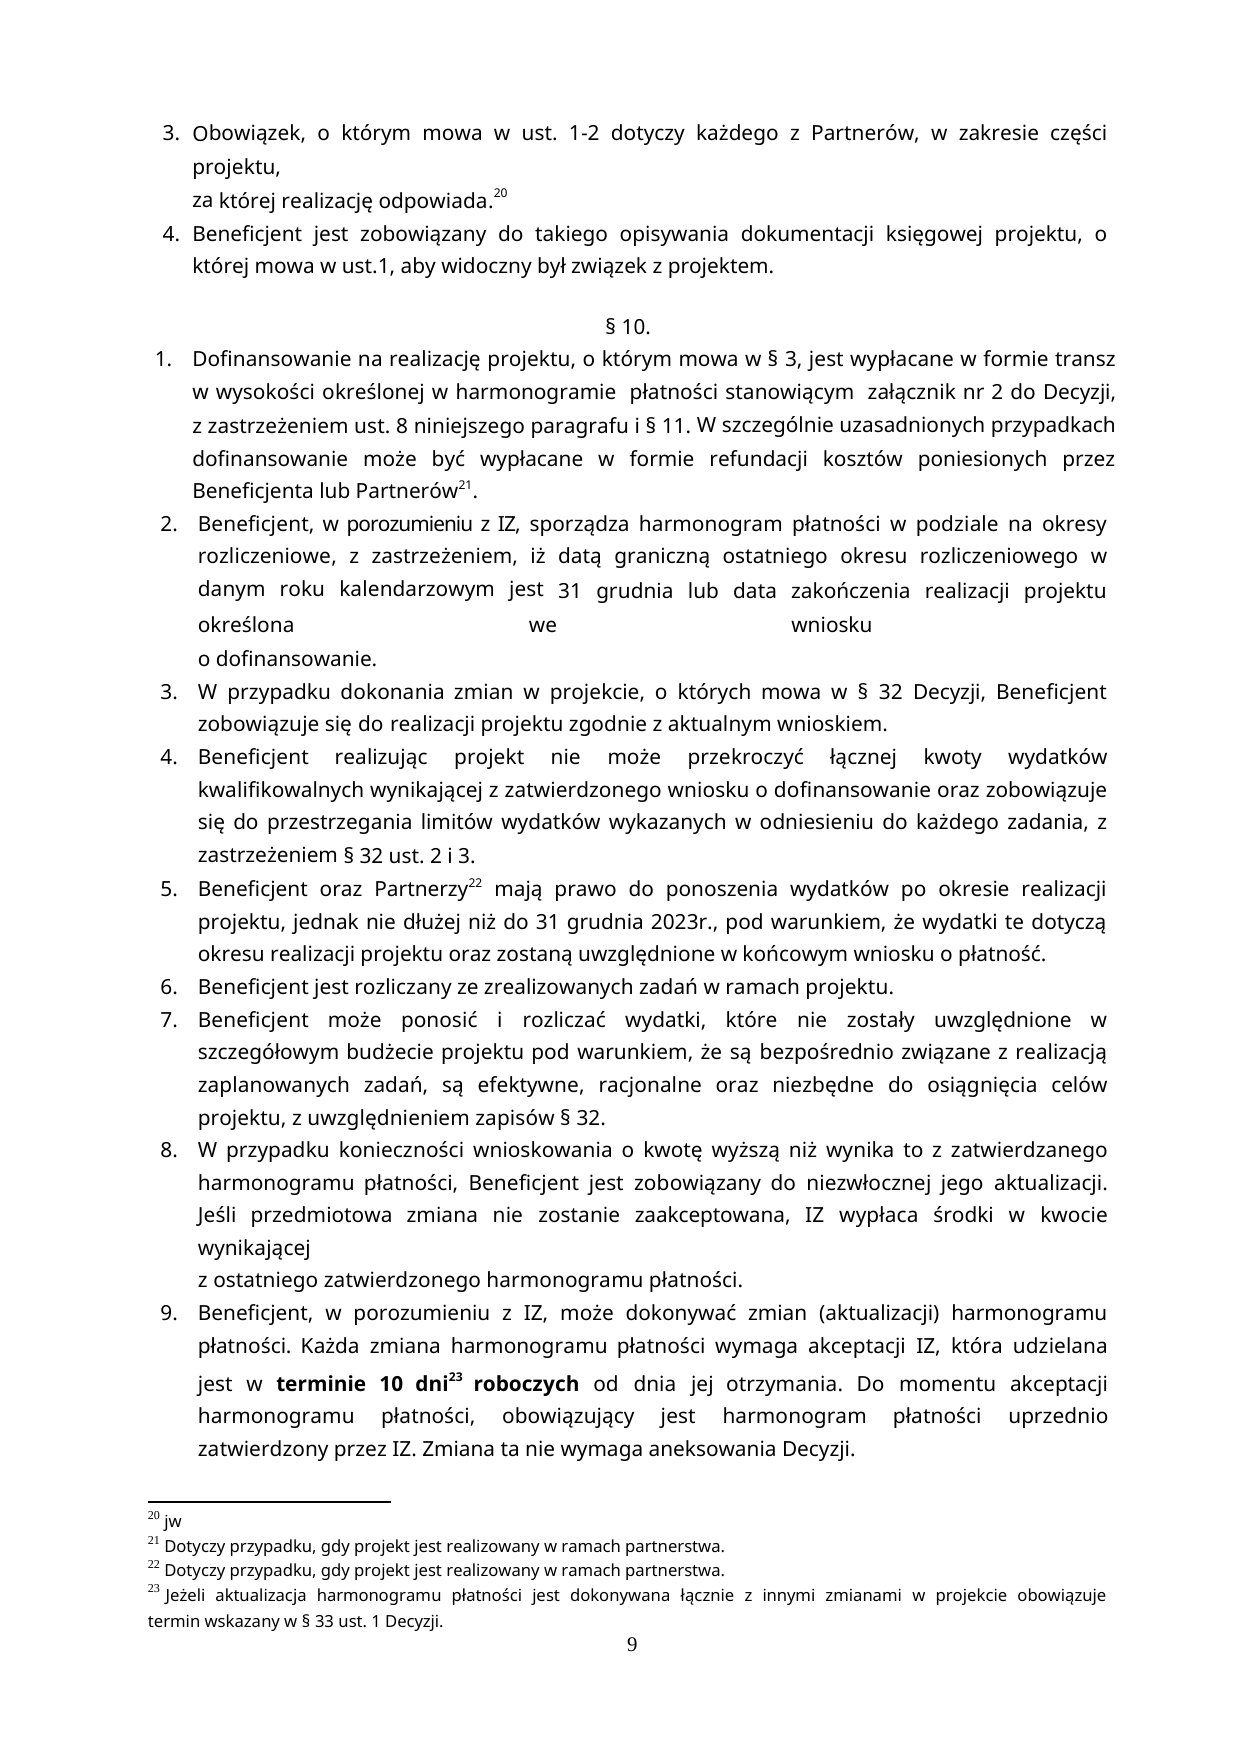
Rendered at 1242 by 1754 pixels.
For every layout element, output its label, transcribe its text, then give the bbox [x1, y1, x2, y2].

list Obowiązek, o którym mowa w ust. 1-2 dotyczy każdego z Partnerów, w zakresie części projektu, za której realizację odpowiada. [162, 118, 1108, 215]
list W przypadku dokonania zmian w projekcie, o których mowa w § 32 Decyzji, Beneficjent zobowiązuje się do realizacji projektu zgodnie z aktualnym wnioskiem. [160, 677, 1107, 738]
list Dofinansowanie na realizację projektu, o którym mowa w § 3, jest wypłacane w formie transz w wysokości określonej w harmonogramie płatności stanowiącym załącznik nr 2 do Decyzji, z zastrzeżeniem ust. 8 niniejszego paragrafu i § 11. W szczególnie uzasadnionych przypadkach dofinansowanie może być wypłacane w formie refundacji kosztów poniesionych przez Beneficjenta lub Partnerów. [154, 344, 1116, 505]
list Beneficjent, w porozumieniu z IZ, może dokonywać zmian (aktualizacji) harmonogramu płatności. Każda zmiana harmonogramu płatności wymaga akceptacji IZ, która udzielana jest w terminie 10 dni roboczych od dnia jej otrzymania. Do momentu akceptacji harmonogramu płatności, obowiązujący jest harmonogram płatności uprzednio zatwierdzony przez IZ. Zmiana ta nie wymaga aneksowania Decyzji. [160, 1298, 1108, 1462]
list Beneficjent realizując projekt nie może przekroczyć łącznej kwoty wydatków kwalifikowalnych wynikającej z zatwierdzonego wniosku o dofinansowanie oraz zobowiązuje się do przestrzegania limitów wydatków wykazanych w odniesieniu do każdego zadania, z zastrzeżeniem § 32 ust. 2 i 3. [160, 742, 1107, 870]
text § 10. [605, 312, 659, 340]
list Beneficjent oraz Partnerzy mają prawo do ponoszenia wydatków po okresie realizacji projektu, jednak nie dłużej niż do 31 grudnia 2023r., pod warunkiem, że wydatki te dotyczą okresu realizacji projektu oraz zostaną uwzględnione w końcowym wniosku o płatność. [160, 874, 1107, 968]
list Beneficjent może ponosić i rozliczać wydatki, które nie zostały uwzględnione w szczegółowym budżecie projektu pod warunkiem, że są bezpośrednio związane z realizacją zaplanowanych zadań, są efektywne, racjonalne oraz niezbędne do osiągnięcia celów projektu, z uwzględnieniem zapisów § 32. [160, 1005, 1107, 1131]
list W przypadku konieczności wnioskowania o kwotę wyższą niż wynika to z zatwierdzanego harmonogramu płatności, Beneficjent jest zobowiązany do niezwłocznej jego aktualizacji. Jeśli przedmiotowa zmiana nie zostanie zaakceptowana, IZ wypłaca środki w kwocie wynikającej z ostatniego zatwierdzonego harmonogramu płatności. [160, 1135, 1108, 1294]
list Beneficjent jest zobowiązany do takiego opisywania dokumentacji księgowej projektu, o której mowa w ust.1, aby widoczny był związek z projektem. [162, 219, 1108, 280]
list Beneficjent, w porozumieniu z IZ, sporządza harmonogram płatności w podziale na okresy rozliczeniowe, z zastrzeżeniem, iż datą graniczną ostatniego okresu rozliczeniowego w danym roku kalendarzowym jest 31 grudnia lub data zakończenia realizacji projektu określona we wniosku o dofinansowanie. [160, 509, 1107, 673]
list Beneficjent jest rozliczany ze zrealizowanych zadań w ramach projektu. [160, 972, 1116, 1001]
